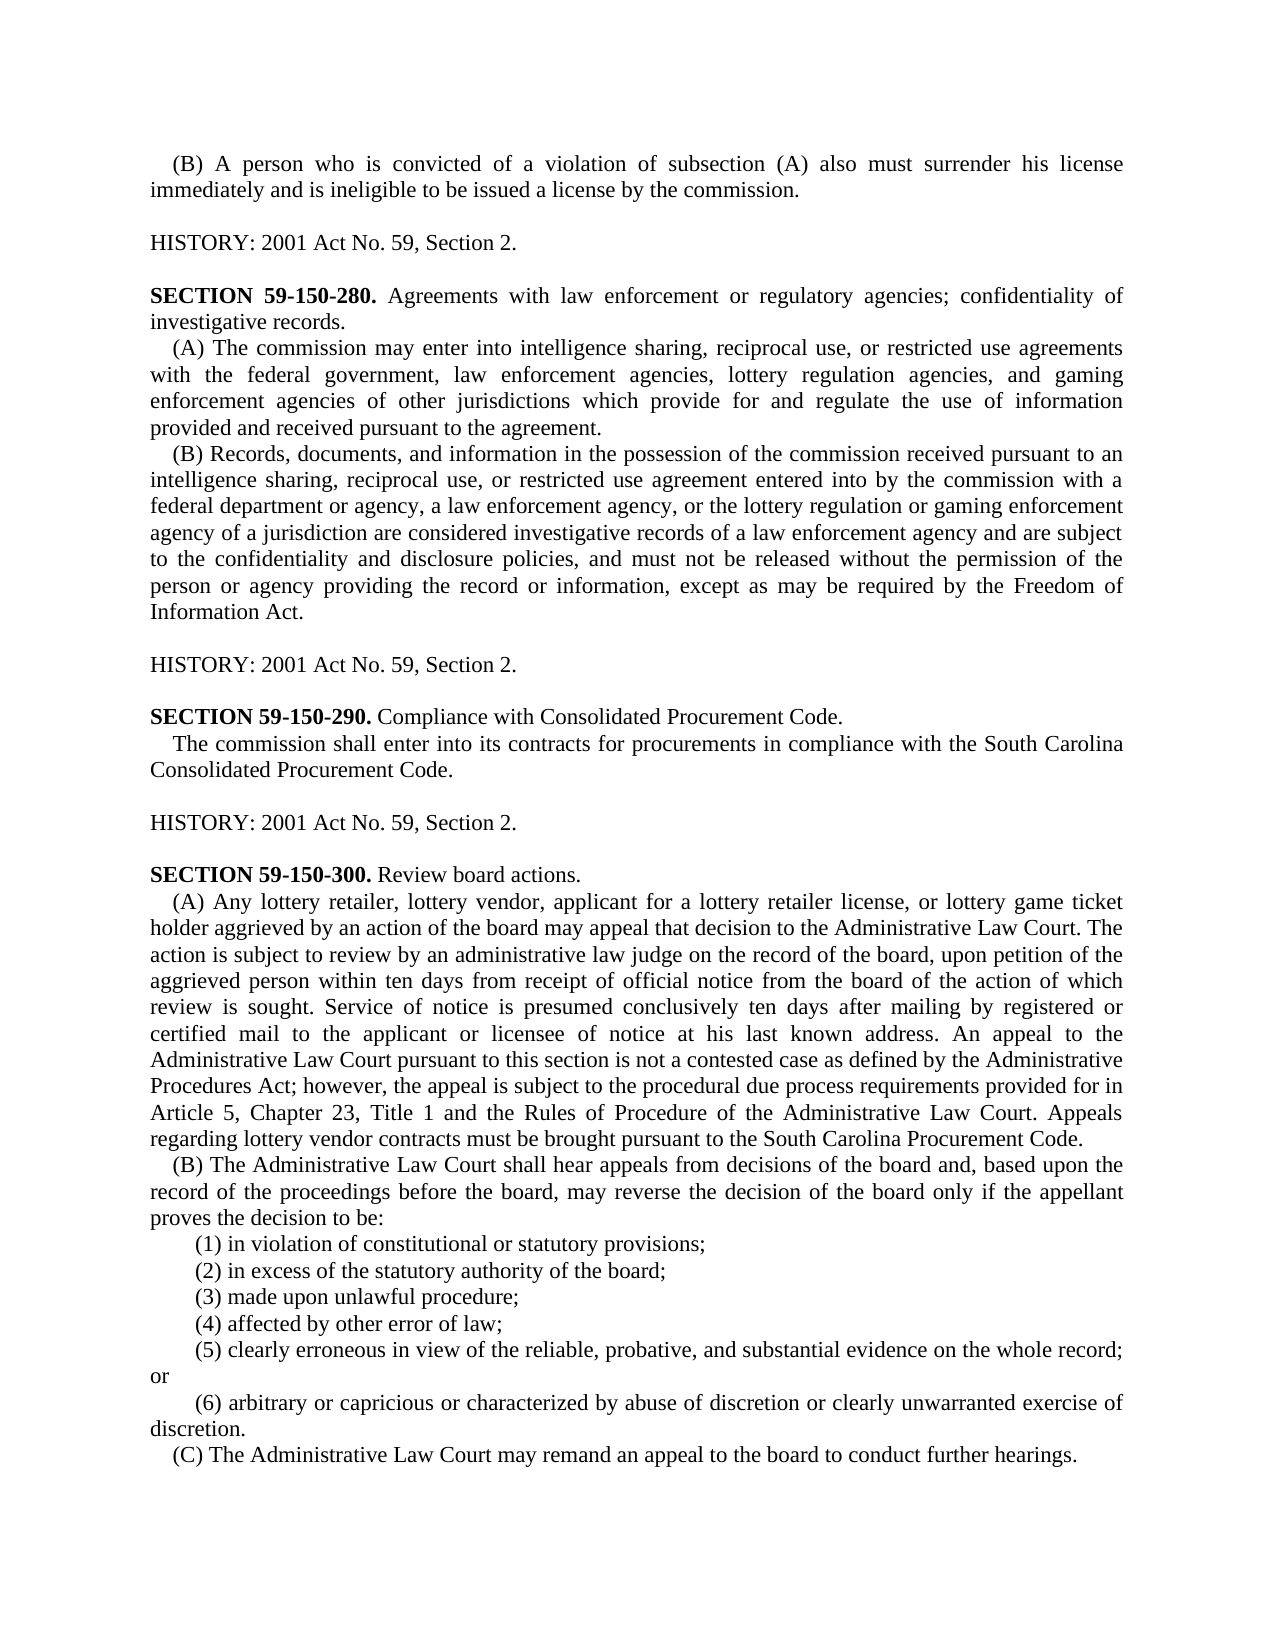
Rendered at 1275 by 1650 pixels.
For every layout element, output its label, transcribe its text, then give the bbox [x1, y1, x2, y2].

text SECTION 59-150-300. Review board actions. [150, 862, 1125, 888]
text (4) affected by other error of law; [150, 1309, 1125, 1336]
text SECTION 59-150-290. Compliance with Consolidated Procurement Code. [150, 703, 1125, 730]
text (1) in violation of constitutional or statutory provisions; [150, 1231, 1125, 1257]
text (A) The commission may enter into intelligence sharing, reciprocal use, or restricted use agreements with the federal government, law enforcement agencies, lottery regulation agencies, and gaming enforcement agencies of other jurisdictions which provide for and regulate the use of information provided and received pursuant to the agreement. [150, 334, 1125, 440]
text HISTORY: 2001 Act No. 59, Section 2. [150, 809, 1125, 835]
text (B) A person who is convicted of a violation of subsection (A) also must surrender his license immediately and is ineligible to be issued a license by the commission. [150, 150, 1125, 203]
text (6) arbitrary or capricious or characterized by abuse of discretion or clearly unwarranted exercise of discretion. [150, 1389, 1125, 1441]
text (C) The Administrative Law Court may remand an appeal to the board to conduct further hearings. [150, 1441, 1125, 1468]
text (B) The Administrative Law Court shall hear appeals from decisions of the board and, based upon the record of the proceedings before the board, may reverse the decision of the board only if the appellant proves the decision to be: [150, 1151, 1125, 1231]
text (A) Any lottery retailer, lottery vendor, applicant for a lottery retailer license, or lottery game ticket holder aggrieved by an action of the board may appeal that decision to the Administrative Law Court. The action is subject to review by an administrative law judge on the record of the board, upon petition of the aggrieved person within ten days from receipt of official notice from the board of the action of which review is sought. Service of notice is presumed conclusively ten days after mailing by registered or certified mail to the applicant or licensee of notice at his last known address. An appeal to the Administrative Law Court pursuant to this section is not a contested case as defined by the Administrative Procedures Act; however, the appeal is subject to the procedural due process requirements provided for in Article 5, Chapter 23, Title 1 and the Rules of Procedure of the Administrative Law Court. Appeals regarding lottery vendor contracts must be brought pursuant to the South Carolina Procurement Code. [150, 888, 1125, 1151]
text The commission shall enter into its contracts for procurements in compliance with the South Carolina Consolidated Procurement Code. [150, 730, 1125, 782]
text HISTORY: 2001 Act No. 59, Section 2. [150, 651, 1125, 677]
text (B) Records, documents, and information in the possession of the commission received pursuant to an intelligence sharing, reciprocal use, or restricted use agreement entered into by the commission with a federal department or agency, a law enforcement agency, or the lottery regulation or gaming enforcement agency of a jurisdiction are considered investigative records of a law enforcement agency and are subject to the confidentiality and disclosure policies, and must not be released without the permission of the person or agency providing the record or information, except as may be required by the Freedom of Information Act. [150, 440, 1125, 624]
text (5) clearly erroneous in view of the reliable, probative, and substantial evidence on the whole record; or [150, 1336, 1125, 1389]
text SECTION 59-150-280. Agreements with law enforcement or regulatory agencies; confidentiality of investigative records. [150, 282, 1125, 334]
text HISTORY: 2001 Act No. 59, Section 2. [150, 229, 1125, 255]
text (2) in excess of the statutory authority of the board; [150, 1257, 1125, 1283]
text (3) made upon unlawful procedure; [150, 1283, 1125, 1309]
